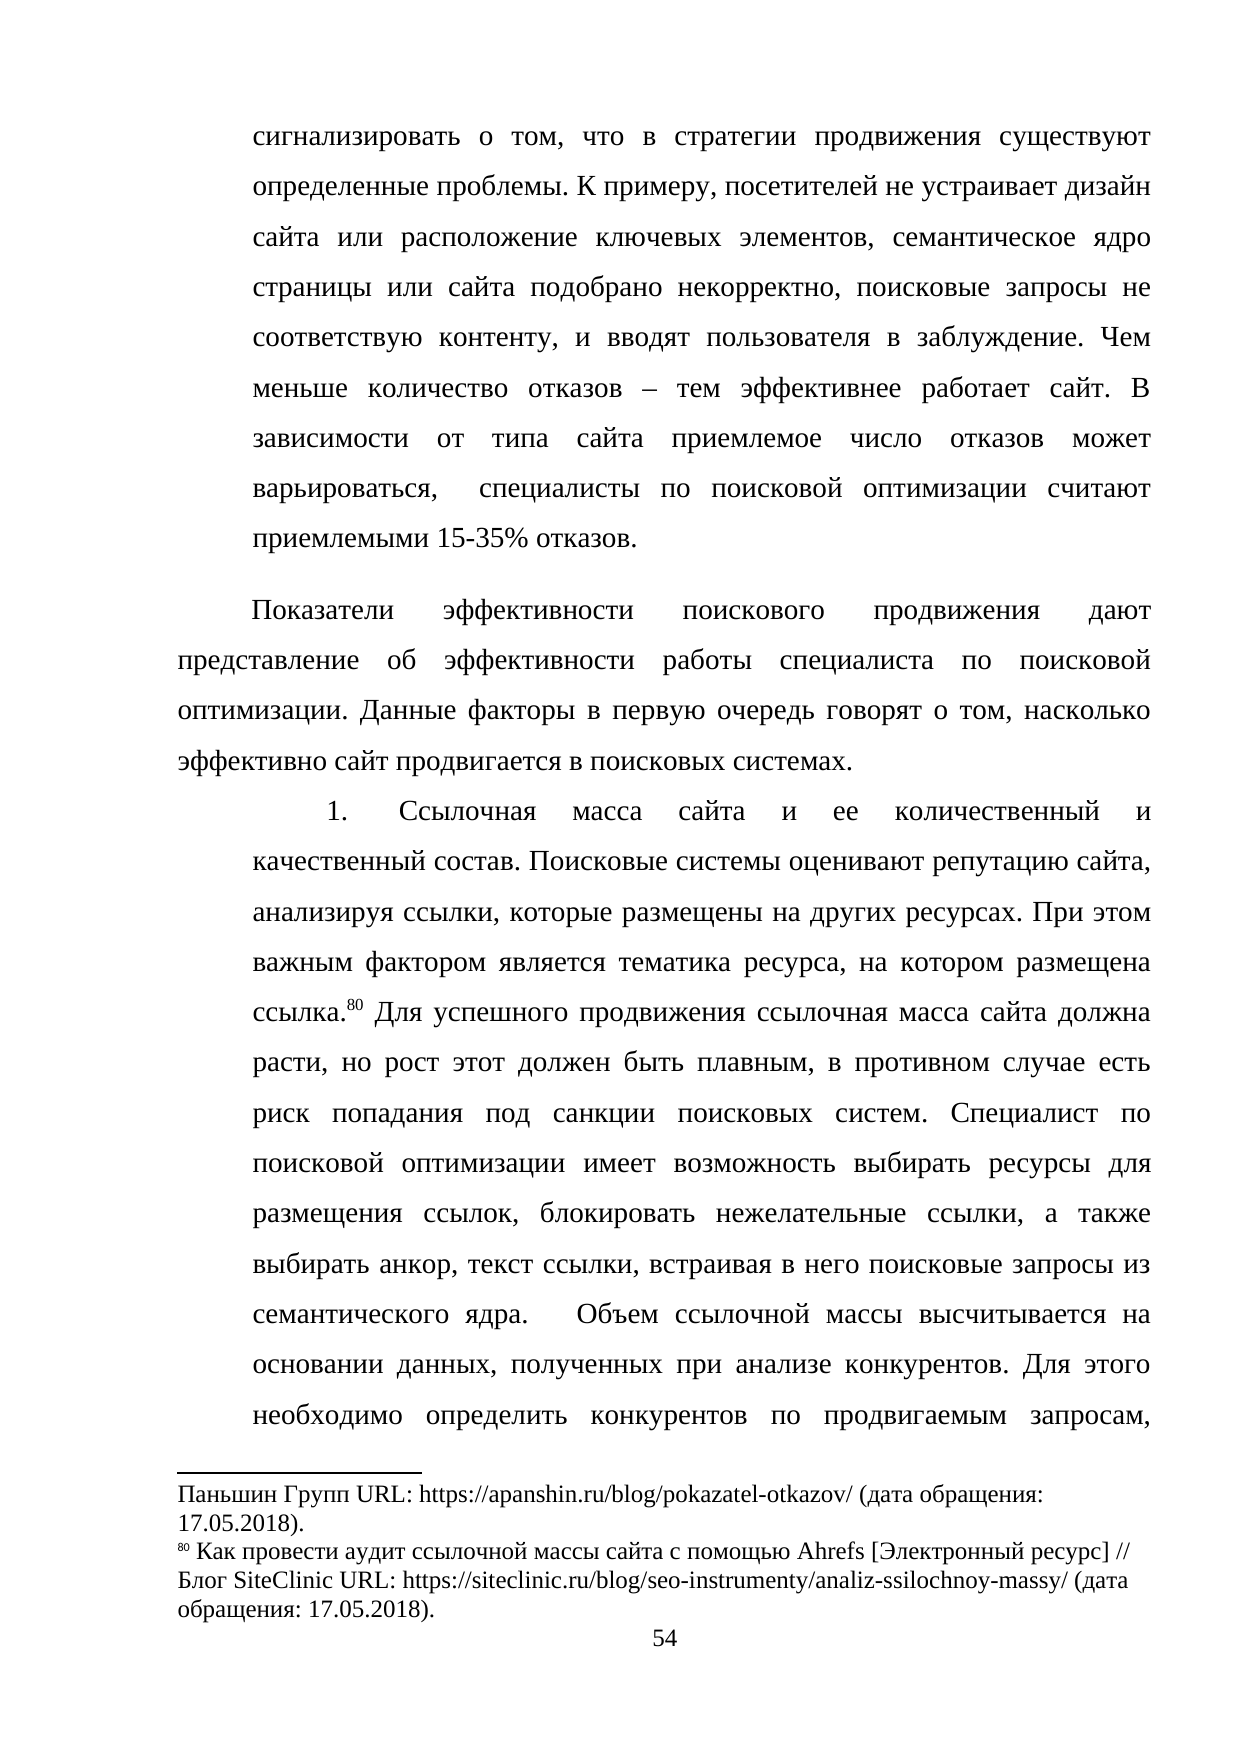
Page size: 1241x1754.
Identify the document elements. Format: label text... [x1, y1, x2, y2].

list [252, 793, 1152, 1430]
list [252, 118, 1152, 554]
text Показатели эффективности поискового продвижения дают представление об эффективности работы специалиста по поисковой оптимизации. Данные факторы в первую очередь говорят о том, насколько эффективно сайт продвигается в поисковых системах. [177, 592, 1152, 776]
